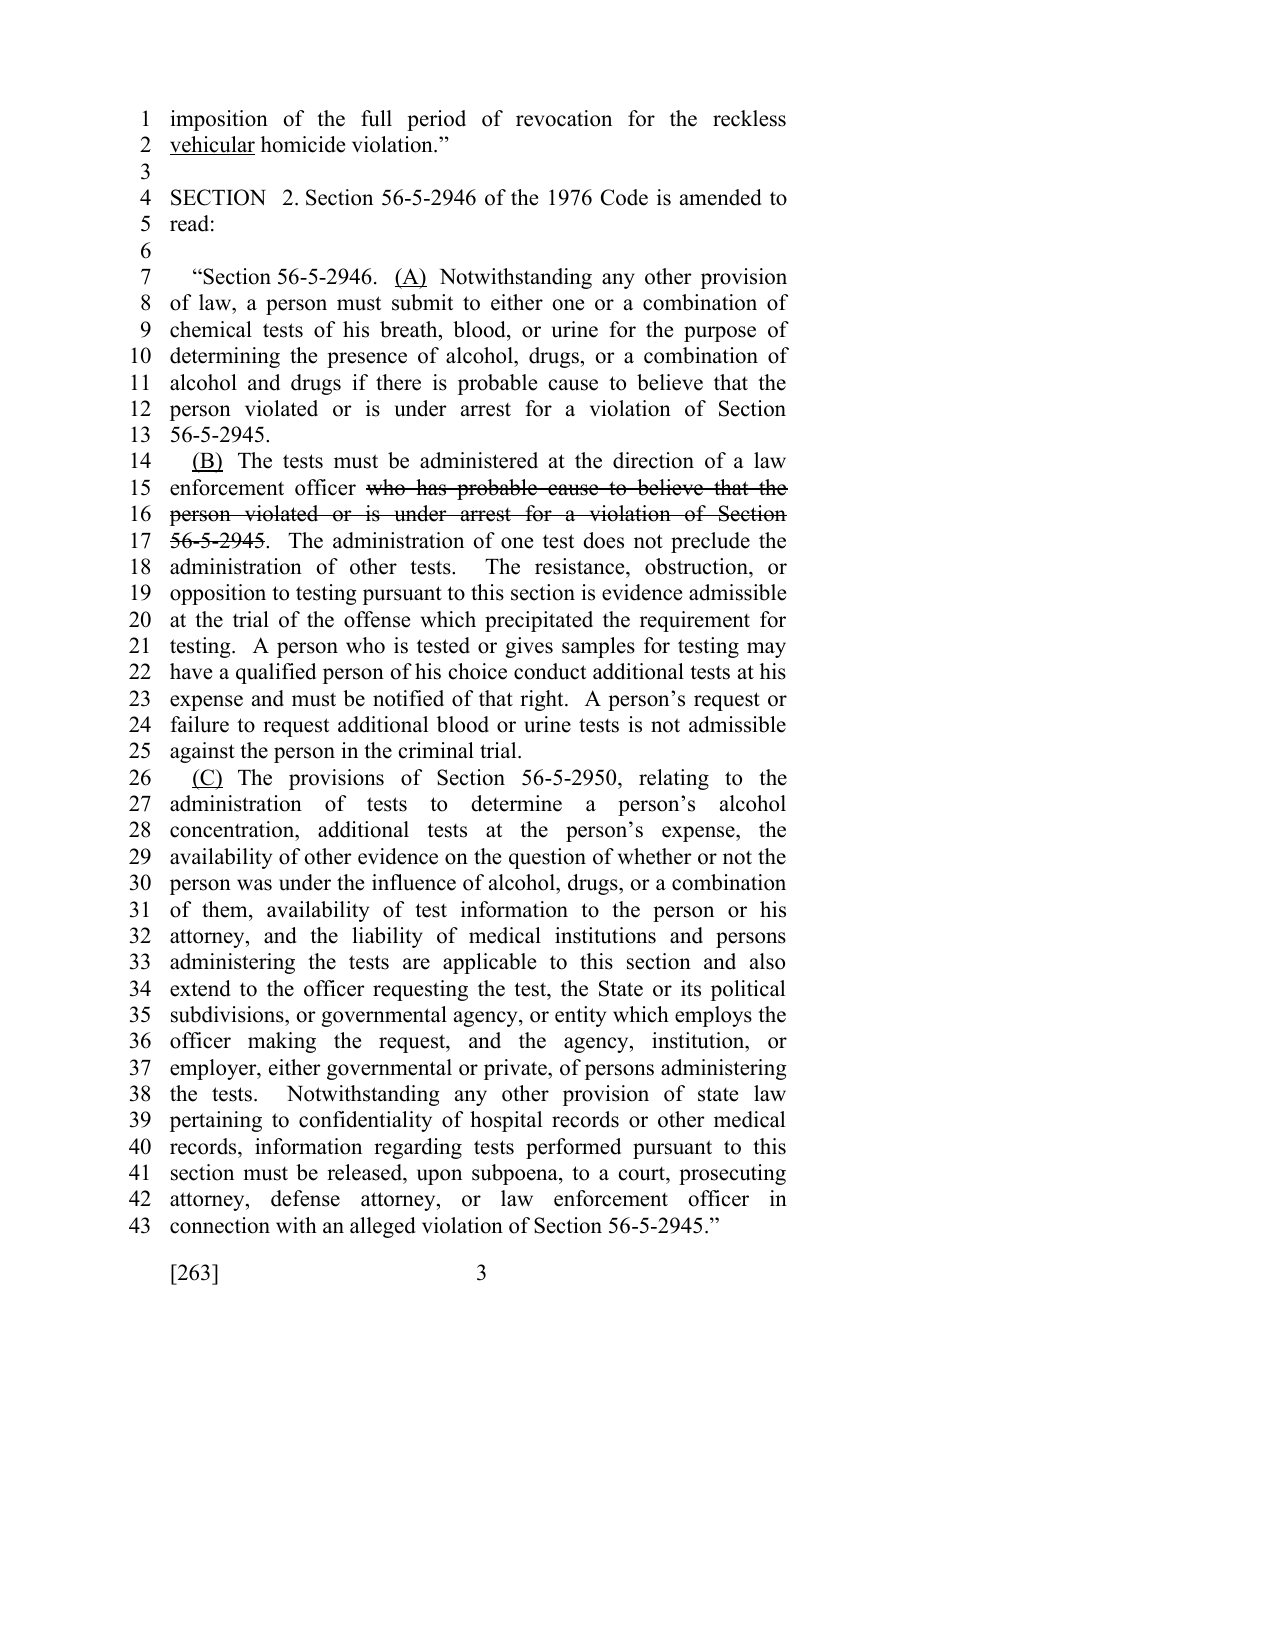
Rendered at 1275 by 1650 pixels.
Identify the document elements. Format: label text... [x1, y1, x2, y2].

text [169, 105, 787, 158]
text (B) The tests must be administered at the direction of a law enforcement officer who has probable cause to believe that the person violated or is under arrest for a violation of Section 56-5-2945. The administration of one test does not preclude the administration of other tests. The resistance, obstruction, or opposition to testing pursuant to this section is evidence admissible at the trial of the offense which precipitated the requirement for testing. A person who is tested or gives samples for testing may have a qualified person of his choice conduct additional tests at his expense and must be notified of that right. A person’s request or failure to request additional blood or urine tests is not admissible against the person in the criminal trial. [169, 516, 787, 764]
text (C) The provisions of Section 56-5-2950, relating to the administration of tests to determine a person’s alcohol concentration, additional tests at the person’s expense, the availability of other evidence on the question of whether or not the person was under the influence of alcohol, drugs, or a combination of them, availability of test information to the person or his attorney, and the liability of medical institutions and persons administering the tests are applicable to this section and also extend to the officer requesting the test, the State or its political subdivisions, or governmental agency, or entity which employs the officer making the request, and the agency, institution, or employer, either governmental or private, of persons administering the tests. Notwithstanding any other provision of state law pertaining to confidentiality of hospital records or other medical records, information regarding tests performed pursuant to this section must be released, upon subpoena, to a court, prosecuting attorney, defense attorney, or law enforcement officer in connection with an alleged violation of Section 56-5-2945.” [169, 764, 787, 1238]
text “Section 56-5-2946. (A) Notwithstanding any other provision of law, a person must submit to either one or a combination of chemical tests of his breath, blood, or urine for the purpose of determining the presence of alcohol, drugs, or a combination of alcohol and drugs if there is probable cause to believe that the person violated or is under arrest for a violation of Section 56-5-2945. [169, 263, 787, 448]
text SECTION 2. Section 56-5-2946 of the 1976 Code is amended to read: [169, 184, 787, 237]
